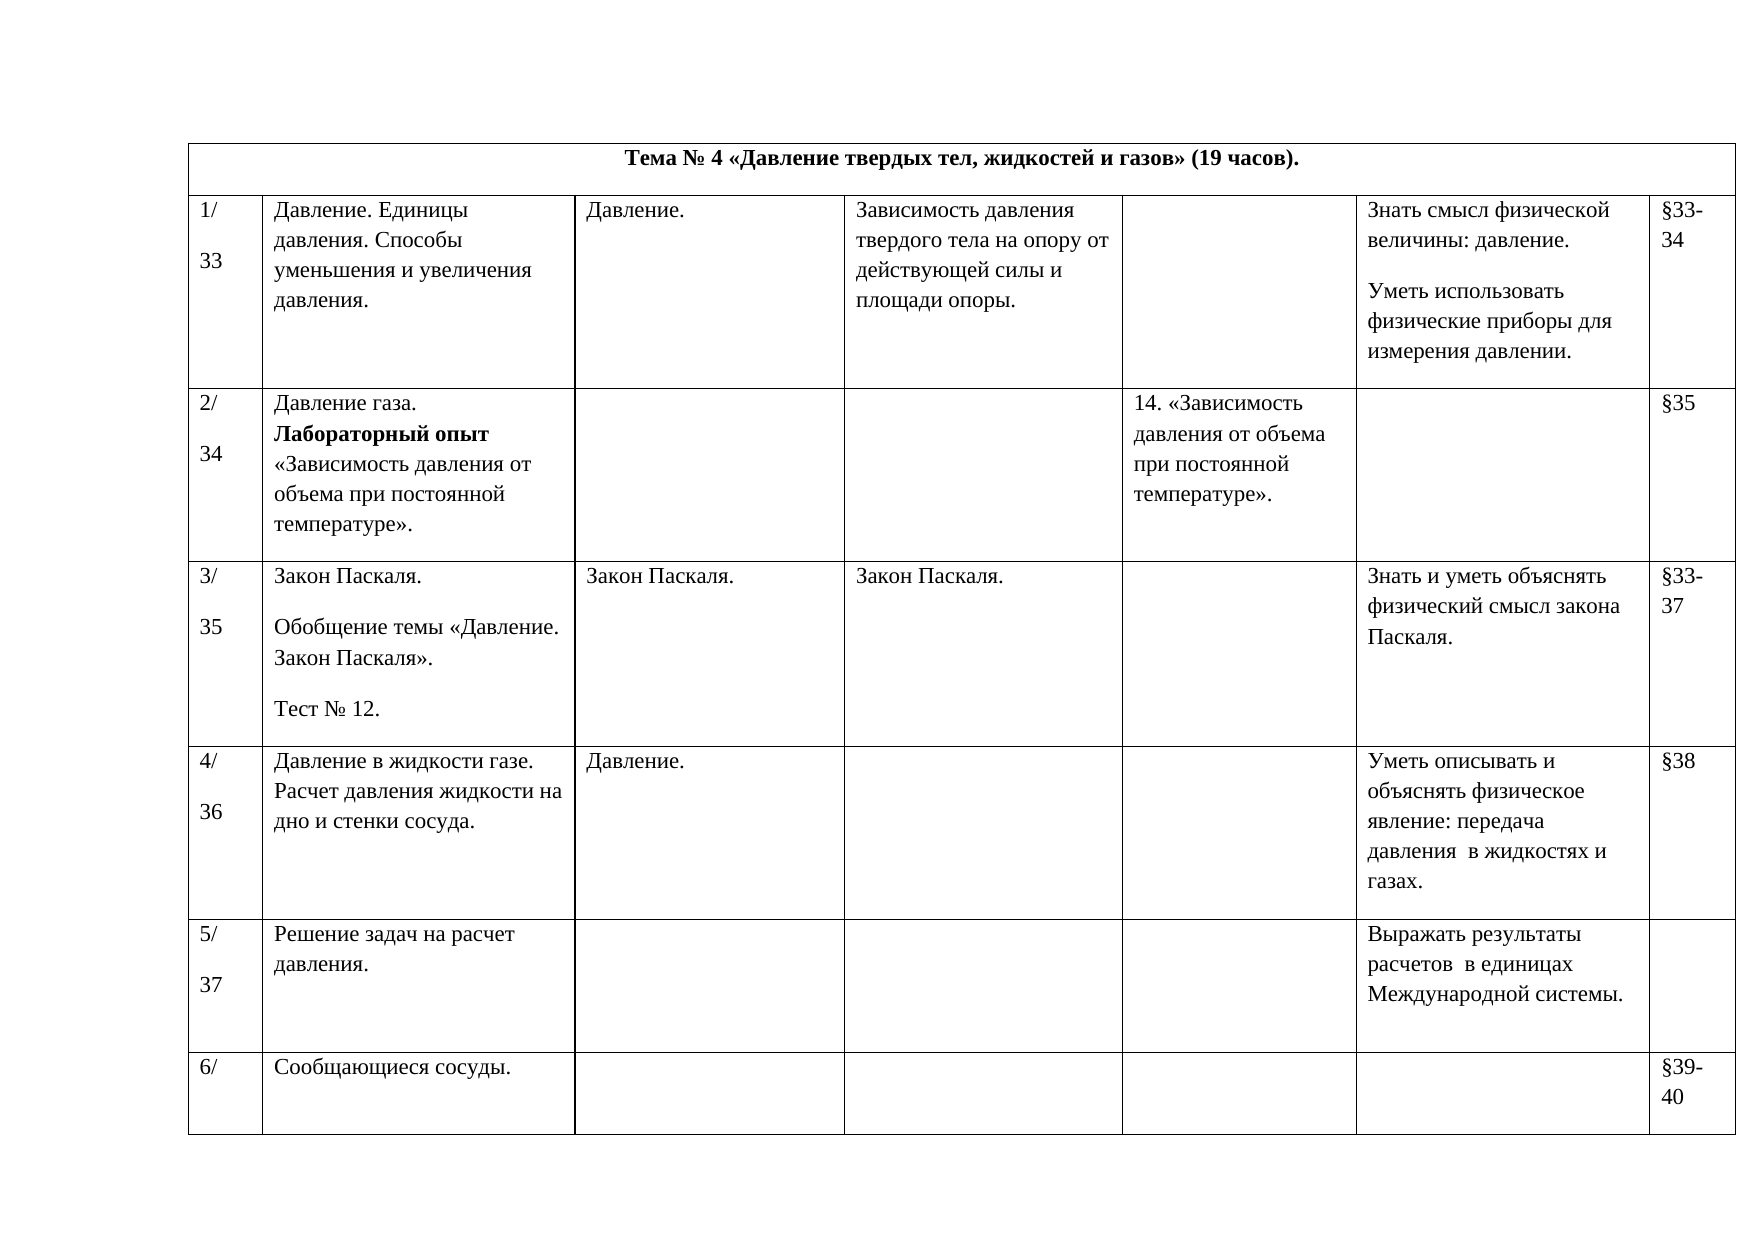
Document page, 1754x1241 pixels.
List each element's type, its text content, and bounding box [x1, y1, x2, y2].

table_cell [845, 1053, 1122, 1134]
table_cell [1123, 747, 1356, 918]
table_cell §33-34 [1650, 196, 1735, 388]
table_cell Закон Паскаля. Обобщение темы «Давление. Закон Паскаля». Тест № 12. [263, 562, 574, 746]
table_cell 4/ 36 [189, 747, 262, 918]
table_cell 2/ 34 [189, 389, 262, 561]
table_cell Выражать результаты расчетов в единицах Международной системы. [1357, 920, 1649, 1052]
table_cell §35 [1650, 389, 1735, 561]
table_cell [845, 920, 1122, 1052]
table_cell Давление в жидкости газе. Расчет давления жидкости на дно и стенки сосуда. [263, 747, 574, 918]
table_cell Закон Паскаля. [576, 562, 844, 746]
table_cell 5/ 37 [189, 920, 262, 1052]
table_cell Решение задач на расчет давления. [263, 920, 574, 1052]
table_cell Зависимость давления твердого тела на опору от действующей силы и площади опоры. [845, 196, 1122, 388]
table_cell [263, 1053, 574, 1134]
table_cell Знать и уметь объяснять физический смысл закона Паскаля. [1357, 562, 1649, 746]
table_cell [576, 1053, 844, 1134]
table_cell §33-37 [1650, 562, 1735, 746]
table_cell Давление газа. Лабораторный опыт «Зависимость давления от объема при постоянной температуре». [263, 389, 574, 561]
table_cell [1123, 1053, 1356, 1134]
table_cell [845, 389, 1122, 561]
table_cell Давление. [576, 196, 844, 388]
table_cell [1123, 920, 1356, 1052]
table_cell [1357, 1053, 1649, 1134]
table_cell Давление. Единицы давления. Способы уменьшения и увеличения давления. [263, 196, 574, 388]
table_cell §38 [1650, 747, 1735, 918]
table_cell [1357, 389, 1649, 561]
table_cell [1123, 196, 1356, 388]
table_cell 1/ 33 [189, 196, 262, 388]
table_cell §39-40 [1650, 1053, 1735, 1134]
table_cell Уметь описывать и объяснять физическое явление: передача давления в жидкостях и газах. [1357, 747, 1649, 918]
table_cell [845, 747, 1122, 918]
table_cell [576, 389, 844, 561]
table_cell [1650, 920, 1735, 1052]
table_cell Знать смысл физической величины: давление. Уметь использовать физические приборы для измерения давлении. [1357, 196, 1649, 388]
table_header Тема № 4 «Давление твердых тел, жидкостей и газов» (19 часов). [189, 144, 1735, 194]
table_cell [576, 920, 844, 1052]
table_cell [1123, 562, 1356, 746]
table_cell 14. «Зависимость давления от объема при постоянной температуре». [1123, 389, 1356, 561]
table_cell 3/ 35 [189, 562, 262, 746]
table_cell Давление. [576, 747, 844, 918]
table_cell Закон Паскаля. [845, 562, 1122, 746]
table_cell 6/ 38 [189, 1053, 262, 1134]
